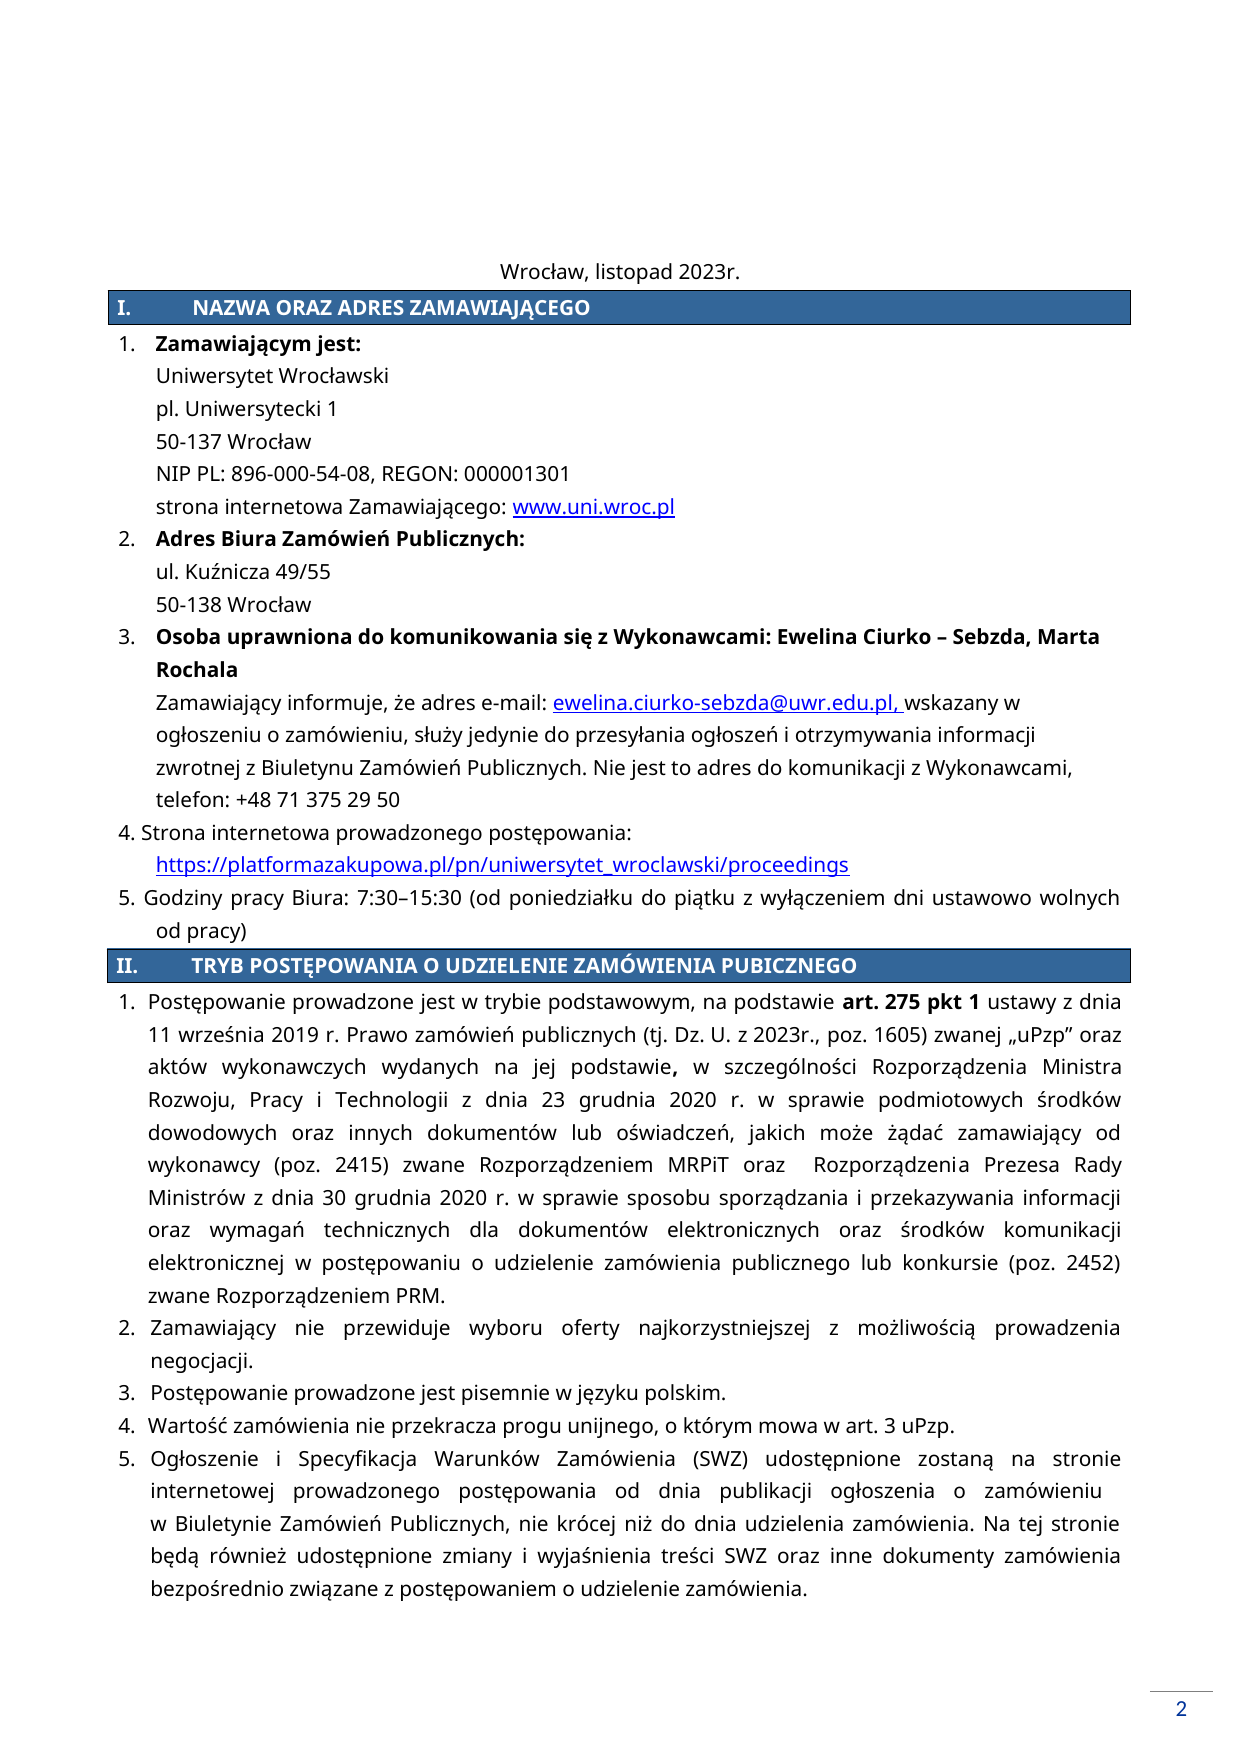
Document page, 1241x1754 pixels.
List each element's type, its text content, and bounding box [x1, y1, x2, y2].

list Wartość zamówienia nie przekracza progu unijnego, o którym mowa w art. 3 uPzp. [118, 1411, 1122, 1439]
list Postępowanie prowadzone jest w trybie podstawowym, na podstawie art. 275 pkt 1 ustawy z dnia 11 września 2019 r. Prawo zamówień publicznych (tj. Dz. U. z 2023r., poz. 1605) zwanej „uPzp” oraz aktów wykonawczych wydanych na jej podstawie, w szczególności Rozporządzenia Ministra Rozwoju, Pracy i Technologii z dnia 23 grudnia 2020 r. w sprawie podmiotowych środków dowodowych oraz innych dokumentów lub oświadczeń, jakich może żądać zamawiający od wykonawcy (poz. 2415) zwane Rozporządzeniem MRPiT oraz Rozporządzenia Prezesa Rady Ministrów z dnia 30 grudnia 2020 r. w sprawie sposobu sporządzania i przekazywania informacji oraz wymagań technicznych dla dokumentów elektronicznych oraz środków komunikacji elektronicznej w postępowaniu o udzielenie zamówienia publicznego lub konkursie (poz. 2452) zwane Rozporządzeniem PRM. [118, 987, 1122, 1309]
text 50-137 Wrocław [156, 427, 1122, 455]
list Zamawiający nie przewiduje wyboru oferty najkorzystniejszej z możliwością prowadzenia negocjacji. [118, 1313, 1122, 1374]
list Ogłoszenie i Specyfikacja Warunków Zamówienia (SWZ) udostępnione zostaną na stronie internetowej prowadzonego postępowania od dnia publikacji ogłoszenia o zamówieniu w Biuletynie Zamówień Publicznych, nie krócej niż do dnia udzielenia zamówienia. Na tej stronie będą również udostępnione zmiany i wyjaśnienia treści SWZ oraz inne dokumenty zamówienia bezpośrednio związane z postępowaniem o udzielenie zamówienia. [118, 1444, 1122, 1603]
text 4. Strona internetowa prowadzonego postępowania: https://platformazakupowa.pl/pn/uniwersytet_wroclawski/proceedings [118, 818, 1122, 879]
text Wrocław, listopad 2023r. [118, 257, 1122, 286]
list Adres Biura Zamówień Publicznych: [118, 524, 1122, 553]
text 50-138 Wrocław [156, 590, 1122, 618]
subtitle NAZWA ORAZ ADRES ZAMAWIAJĄCEGO [109, 291, 1130, 324]
text Zamawiający informuje, że adres e-mail: ewelina.ciurko-sebzda@uwr.edu.pl, wskazany w ogłoszeniu o zamówieniu, służy jedynie do przesyłania ogłoszeń i otrzymywania informacji zwrotnej z Biuletynu Zamówień Publicznych. Nie jest to adres do komunikacji z Wykonawcami, telefon: +48 71 375 29 50 [156, 688, 1122, 814]
text strona internetowa Zamawiającego: www.uni.wroc.pl [156, 492, 1122, 520]
text ul. Kuźnicza 49/55 [156, 557, 1122, 586]
subtitle TRYB POSTĘPOWANIA O UDZIELENIE ZAMÓWIENIA PUBICZNEGO [108, 950, 1130, 982]
text pl. Uniwersytecki 1 [156, 394, 1122, 423]
text Uniwersytet Wrocławski [156, 362, 1122, 390]
text NIP PL: 896-000-54-08, REGON: 000001301 [156, 459, 1122, 488]
list Zamawiającym jest: [118, 329, 1122, 357]
list Osoba uprawniona do komunikowania się z Wykonawcami: Ewelina Ciurko – Sebzda, Marta Rochala [118, 622, 1122, 683]
list Postępowanie prowadzone jest pisemnie w języku polskim. [118, 1378, 1122, 1407]
text 5. Godziny pracy Biura: 7:30–15:30 (od poniedziałku do piątku z wyłączeniem dni ustawowo wolnych od pracy)INFORMACE [118, 883, 1122, 944]
